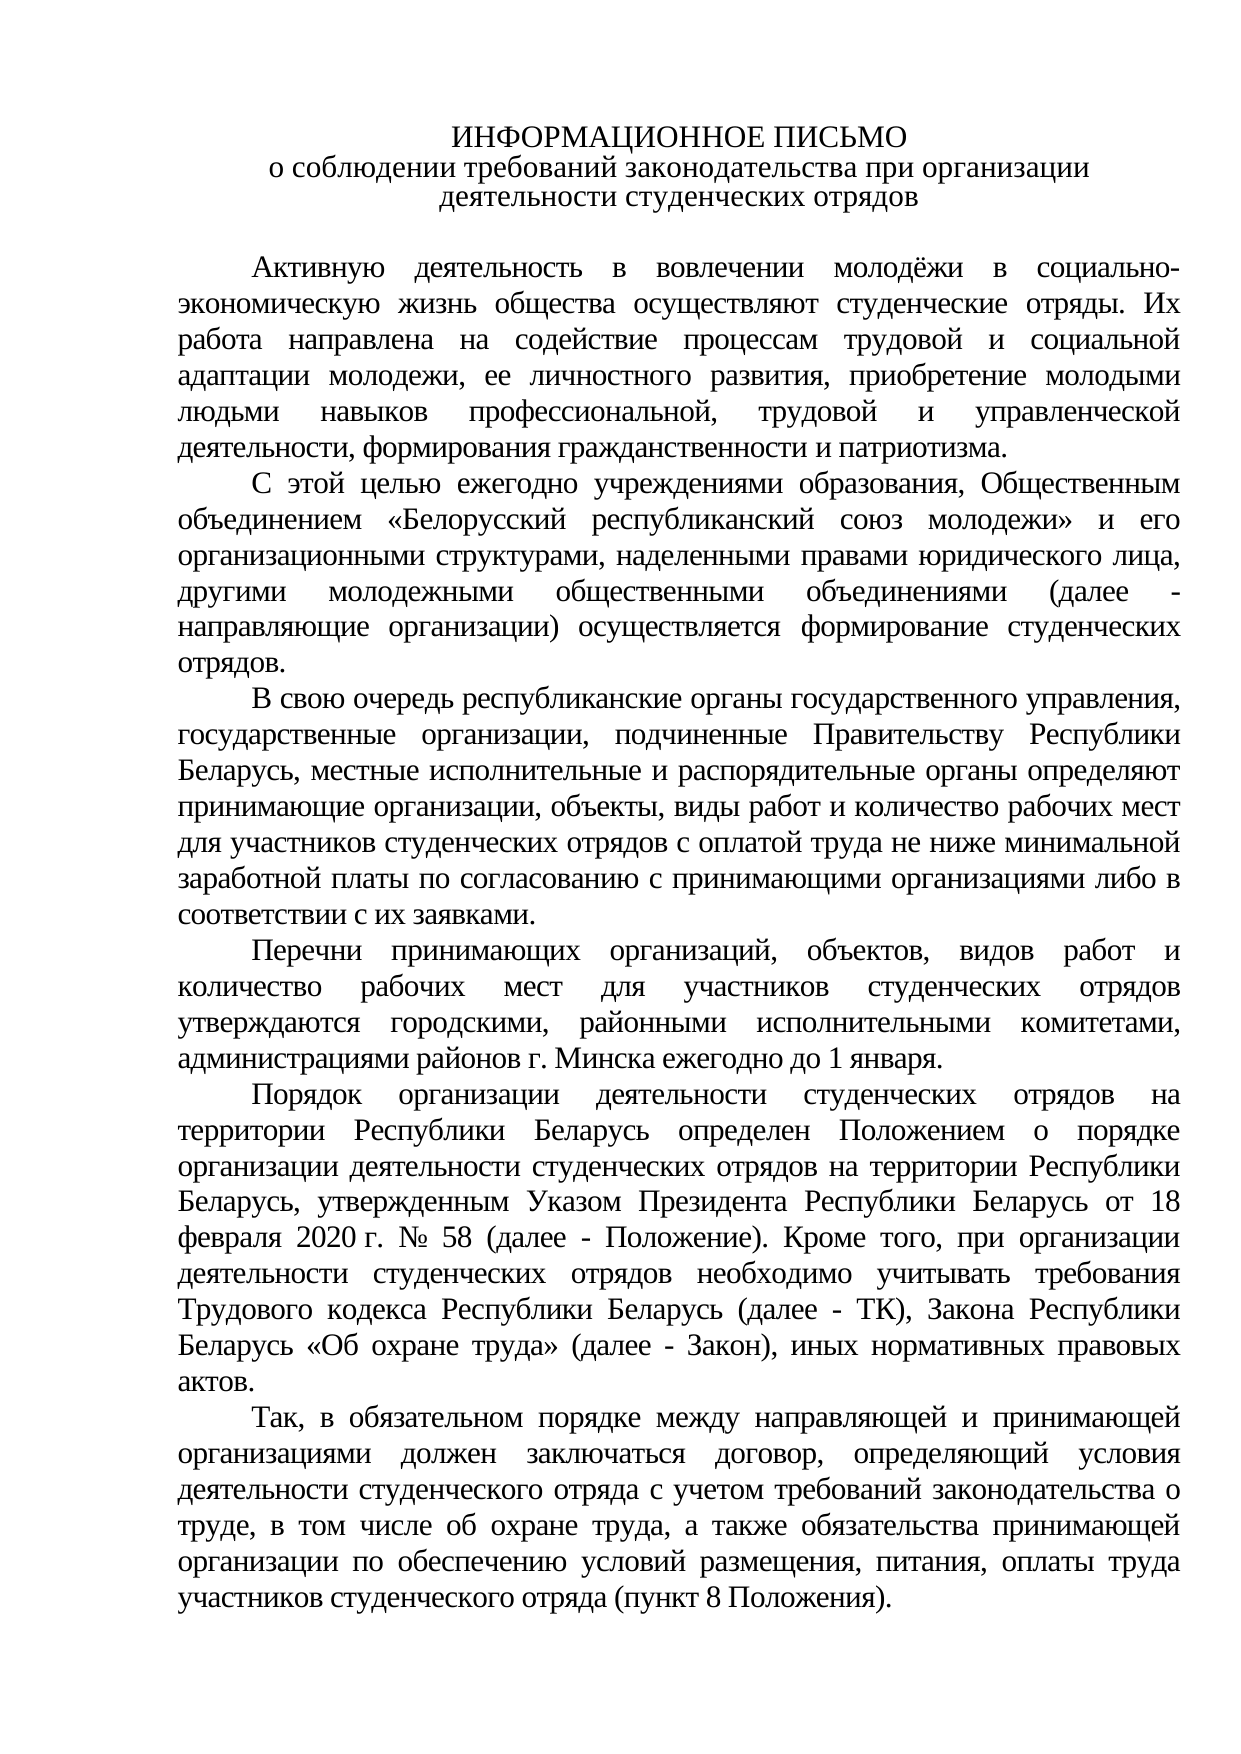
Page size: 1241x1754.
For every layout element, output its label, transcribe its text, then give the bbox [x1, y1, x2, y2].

text Активную деятельность в вовлечении молодёжи в социально-экономическую жизнь общества осуществляют студенческие отряды. Их работа направлена на содействие процессам трудовой и социальной адаптации молодежи, ее личностного развития, приобретение молодыми людьми навыков профессиональной, трудовой и управленческой деятельности, формирования гражданственности и патриотизма. [177, 248, 1181, 464]
subtitle о соблюдении требований законодательства при организации деятельности студенческих отрядов [177, 154, 1181, 212]
text Так, в обязательном порядке между направляющей и принимающей организациями должен заключаться договор, определяющий условия деятельности студенческого отряда с учетом требований законодательства о труде, в том числе об охране труда, а также обязательства принимающей организации по обеспечению условий размещения, питания, оплаты труда участников студенческого отряда (пункт 8 Положения). [177, 1398, 1181, 1614]
text В свою очередь республиканские органы государственного управления, государственные организации, подчиненные Правительству Республики Беларусь, местные исполнительные и распорядительные органы определяют принимающие организации, объекты, виды работ и количество рабочих мест для участников студенческих отрядов с оплатой труда не ниже минимальной заработной платы по согласованию с принимающими организациями либо в соответствии с их заявками. [177, 679, 1181, 931]
text Перечни принимающих организаций, объектов, видов работ и количество рабочих мест для участников студенческих отрядов утверждаются городскими, районными исполнительными комитетами, администрациями районов г. Минска ежегодно до 1 января. [177, 931, 1181, 1075]
text Порядок организации деятельности студенческих отрядов на территории Республики Беларусь определен Положением о порядке организации деятельности студенческих отрядов на территории Республики Беларусь, утвержденным Указом Президента Республики Беларусь от 18 февраля 2020 г. № 58 (далее - Положение). Кроме того, при организации деятельности студенческих отрядов необходимо учитывать требования Трудового кодекса Республики Беларусь (далее - ТК), Закона Республики Беларусь «Об охране труда» (далее - Закон), иных нормативных правовых актов. [177, 1075, 1181, 1398]
text С этой целью ежегодно учреждениями образования, Общественным объединением «Белорусский республиканский союз молодежи» и его организационными структурами, наделенными правами юридического лица, другими молодежными общественными объединениями (далее - направляющие организации) осуществляется формирование студенческих отрядов. [177, 464, 1181, 679]
text ИНФОРМАЦИОННОЕ ПИСЬМО [177, 118, 1181, 154]
